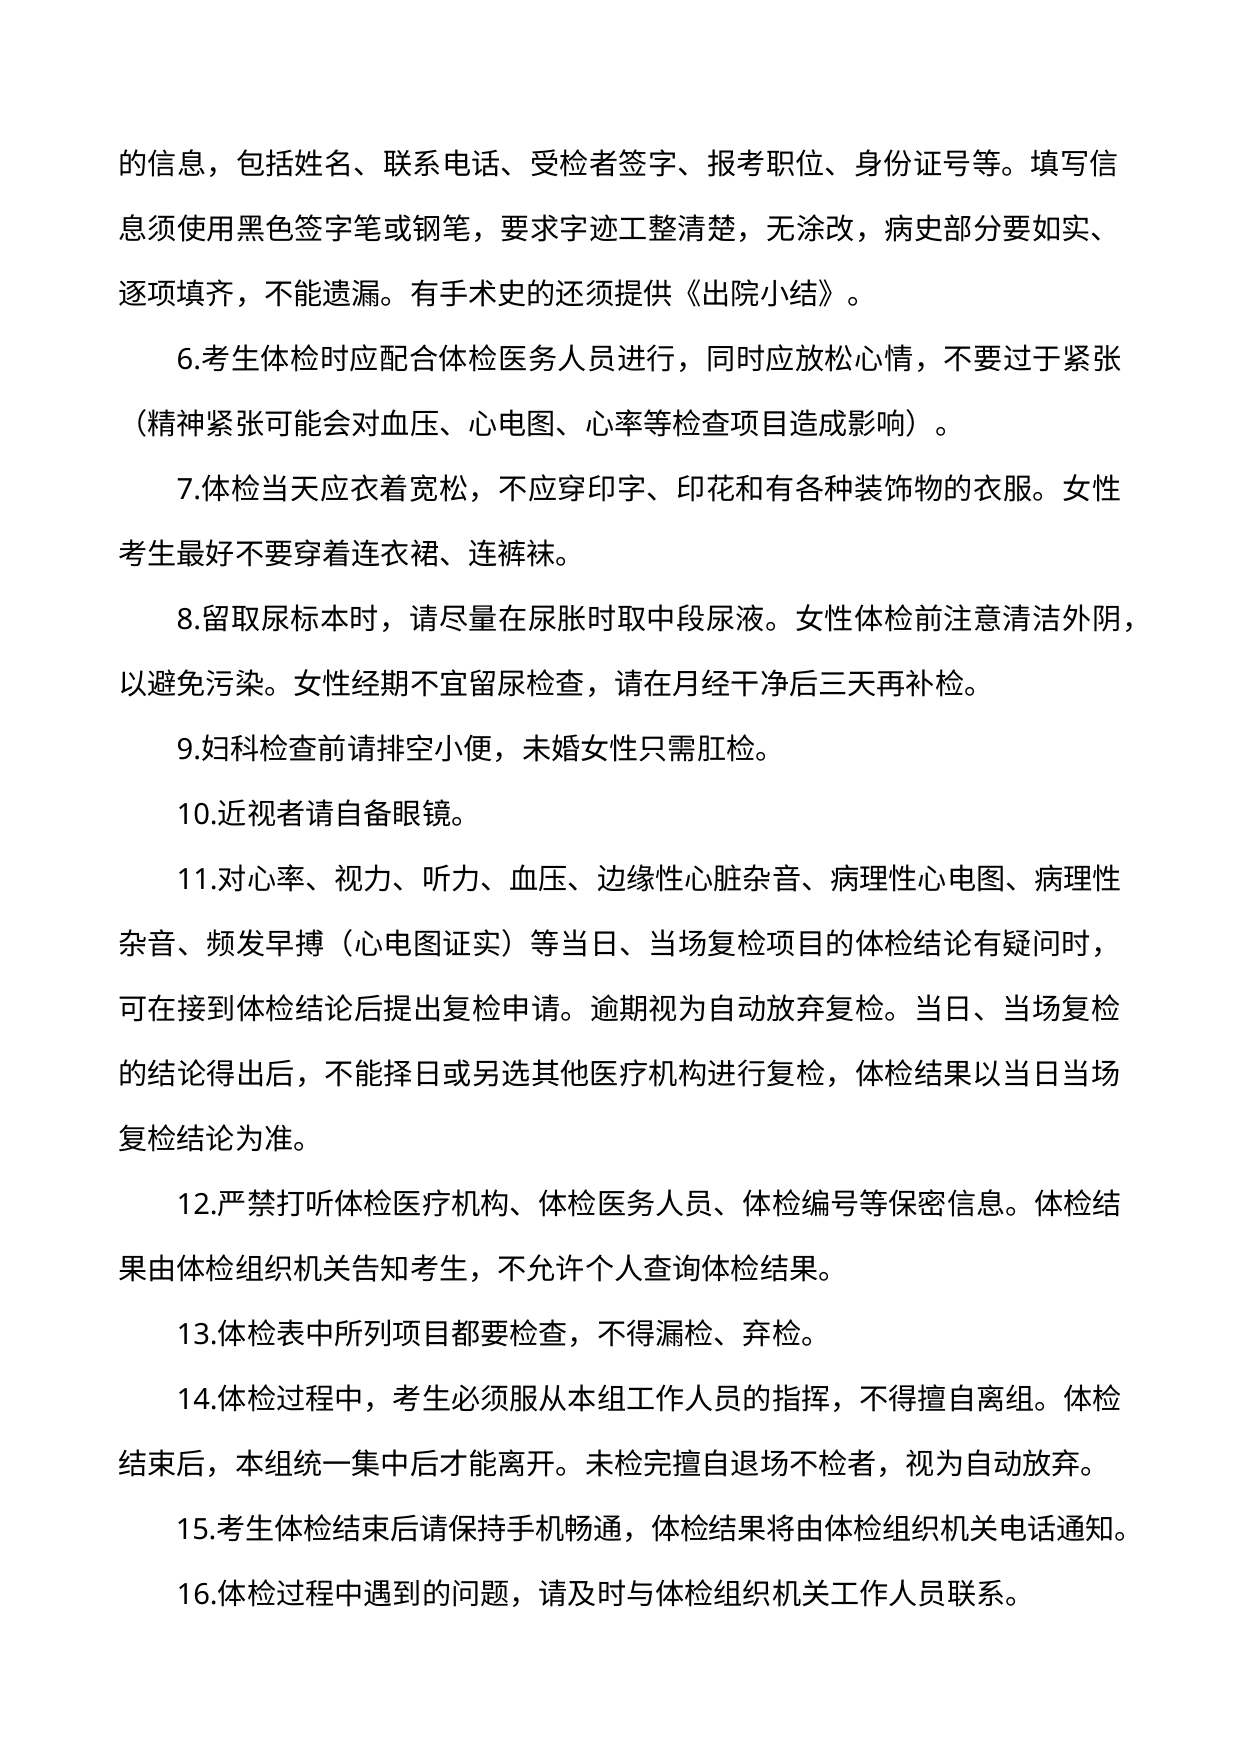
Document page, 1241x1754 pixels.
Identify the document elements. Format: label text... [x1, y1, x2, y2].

text 15.考生体检结束后请保持手机畅通，体检结果将由体检组织机关电话通知。 [118, 1494, 1122, 1559]
text 14.体检过程中，考生必须服从本组工作人员的指挥，不得擅自离组。体检结束后，本组统一集中后才能离开。未检完擅自退场不检者，视为自动放弃。 [118, 1364, 1122, 1494]
text 7.体检当天应衣着宽松，不应穿印字、印花和有各种装饰物的衣服。女性考生最好不要穿着连衣裙、连裤袜。 [118, 454, 1122, 584]
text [118, 129, 1122, 324]
text 13.体检表中所列项目都要检查，不得漏检、弃检。 [118, 1299, 1122, 1364]
text 16.体检过程中遇到的问题，请及时与体检组织机关工作人员联系。 [118, 1559, 1122, 1624]
text 8.留取尿标本时，请尽量在尿胀时取中段尿液。女性体检前注意清洁外阴，以避免污染。女性经期不宜留尿检查，请在月经干净后三天再补检。 [118, 584, 1122, 714]
text 11.对心率、视力、听力、血压、边缘性心脏杂音、病理性心电图、病理性杂音、频发早搏（心电图证实）等当日、当场复检项目的体检结论有疑问时，可在接到体检结论后提出复检申请。逾期视为自动放弃复检。当日、当场复检的结论得出后，不能择日或另选其他医疗机构进行复检，体检结果以当日当场复检结论为准。 [118, 844, 1122, 1169]
text 10.近视者请自备眼镜。 [118, 779, 1122, 844]
text 9.妇科检查前请排空小便，未婚女性只需肛检。 [118, 714, 1122, 779]
text 12.严禁打听体检医疗机构、体检医务人员、体检编号等保密信息。体检结果由体检组织机关告知考生，不允许个人查询体检结果。 [118, 1169, 1122, 1299]
text 6.考生体检时应配合体检医务人员进行，同时应放松心情，不要过于紧张（精神紧张可能会对血压、心电图、心率等检查项目造成影响）。 [118, 324, 1122, 454]
